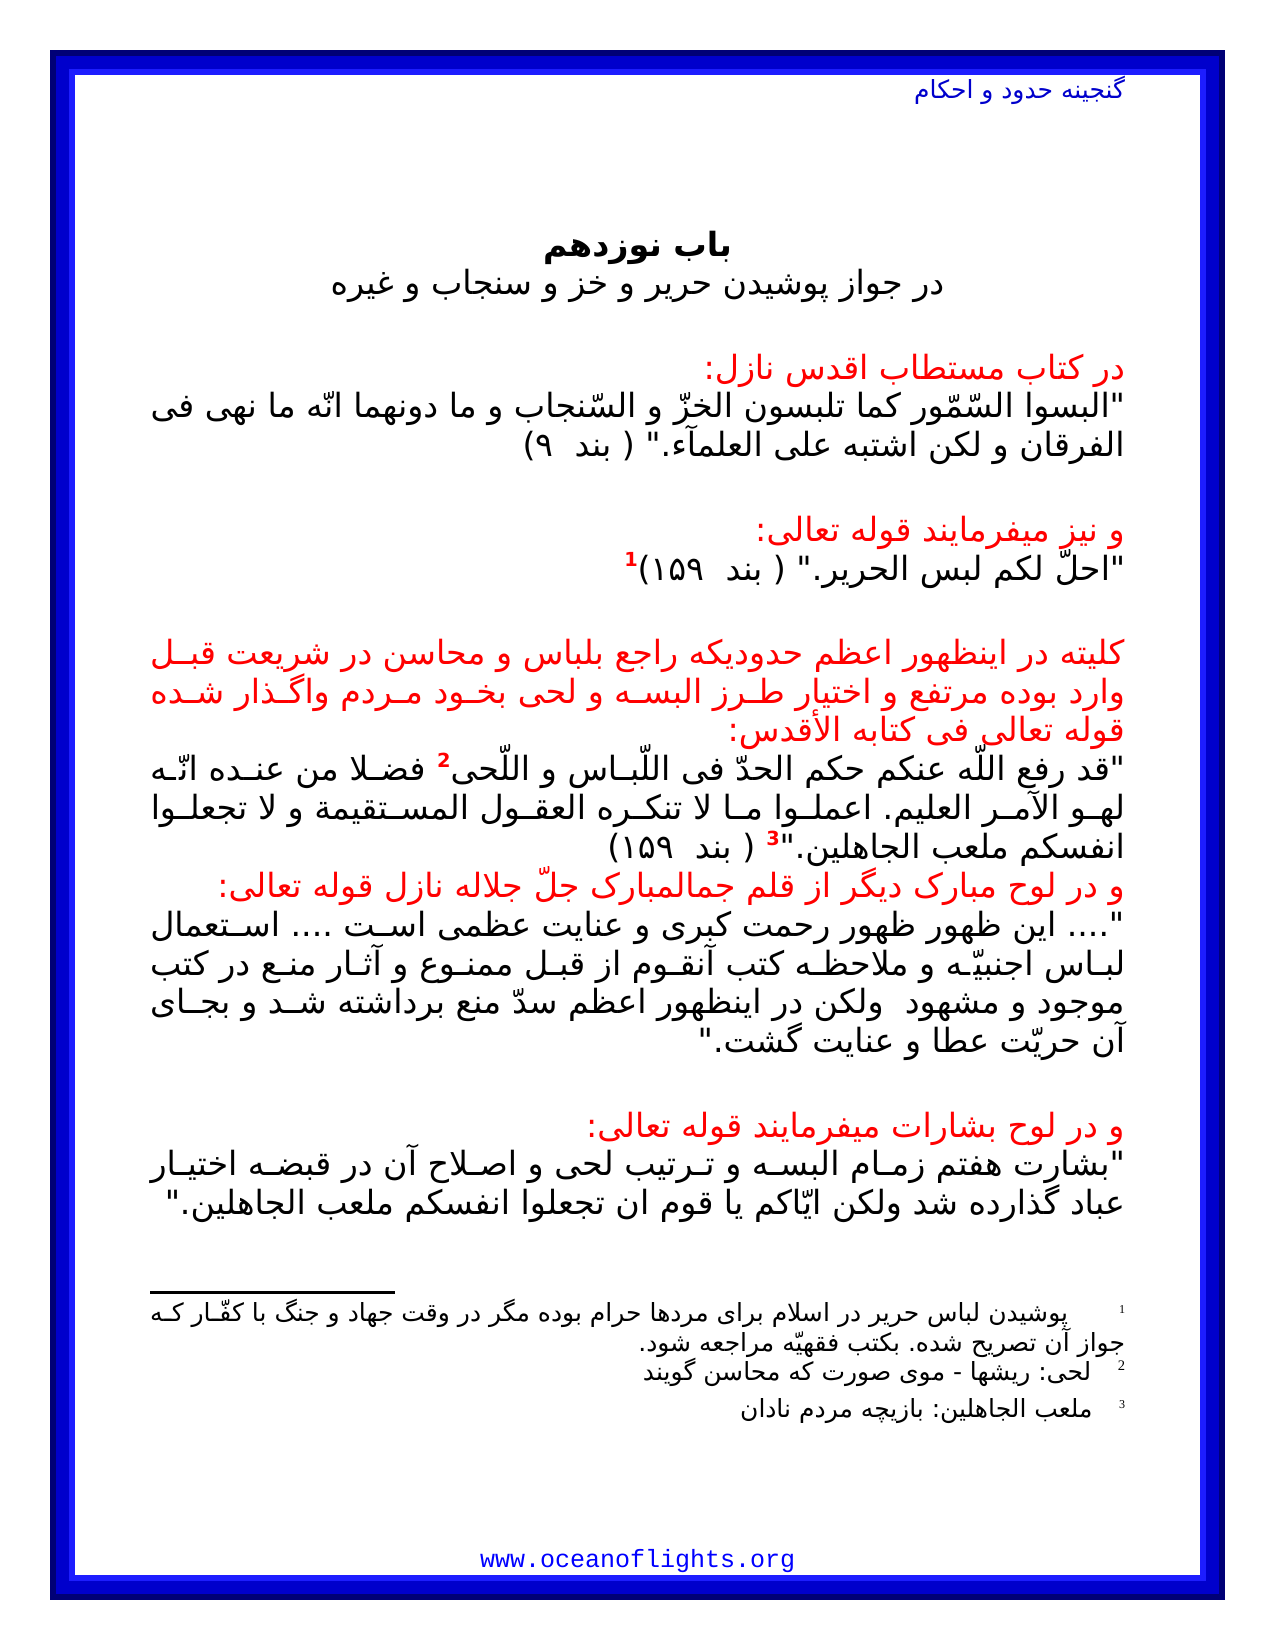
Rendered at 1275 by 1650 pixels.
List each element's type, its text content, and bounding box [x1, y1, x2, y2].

text "قد رفع اللّه عنکم حکم الحدّ فی اللّباس و اللّحی فضلا من عنده انّه لهو الآمر العليم. اعملوا ما لا تنکره العقول المستقيمة و لا تجعلوا انفسکم ملعب الجاهلين." ( بند ۱۵۹) [150, 750, 1125, 866]
text ".... اين ظهور ظهور رحمت کبری و عنايت عظمی است .... استعمال لباس اجنبيّه و ملاحظه کتب آنقوم از قبل ممنوع و آثار منع در کتب موجود و مشهود ولکن در اينظهور اعظم سدّ منع برداشته شد و بجای آن حريّت عطا و عنايت گشت." [150, 905, 1125, 1061]
text و در لوح مبارک ديگر از قلم جمالمبارک جلّ جلاله نازل قوله تعالی: [150, 866, 1125, 905]
text در جواز پوشيدن حرير و خز و سنجاب و غيره [150, 264, 1125, 303]
text "البسوا السّمّور کما تلبسون الخزّ و السّنجاب و ما دونهما انّه ما نهی فی الفرقان و لکن اشتبه علی العلمآء." ( بند ۹) [150, 387, 1125, 465]
text "احلّ لکم لبس الحرير." ( بند ۱۵۹) [150, 549, 1125, 588]
text و نيز ميفرمايند قوله تعالی: [150, 510, 1125, 549]
text کليته در اينظهور اعظم حدوديکه راجع بلباس و محاسن در شريعت قبل وارد بوده مرتفع و اختيار طرز البسه و لحی بخود مردم واگذار شده قوله تعالی فی کتابه الأقدس: [150, 633, 1125, 750]
text باب نوزدهم [150, 225, 1125, 264]
text و در لوح بشارات ميفرمايند قوله تعالی: [150, 1106, 1125, 1145]
text "بشارت هفتم زمام البسه و ترتيب لحی و اصلاح آن در قبضه اختيار عباد گذارده شد ولکن ايّاکم يا قوم ان تجعلوا انفسکم ملعب الجاهلين." [150, 1145, 1125, 1223]
text در کتاب مستطاب اقدس نازل: [150, 348, 1125, 387]
